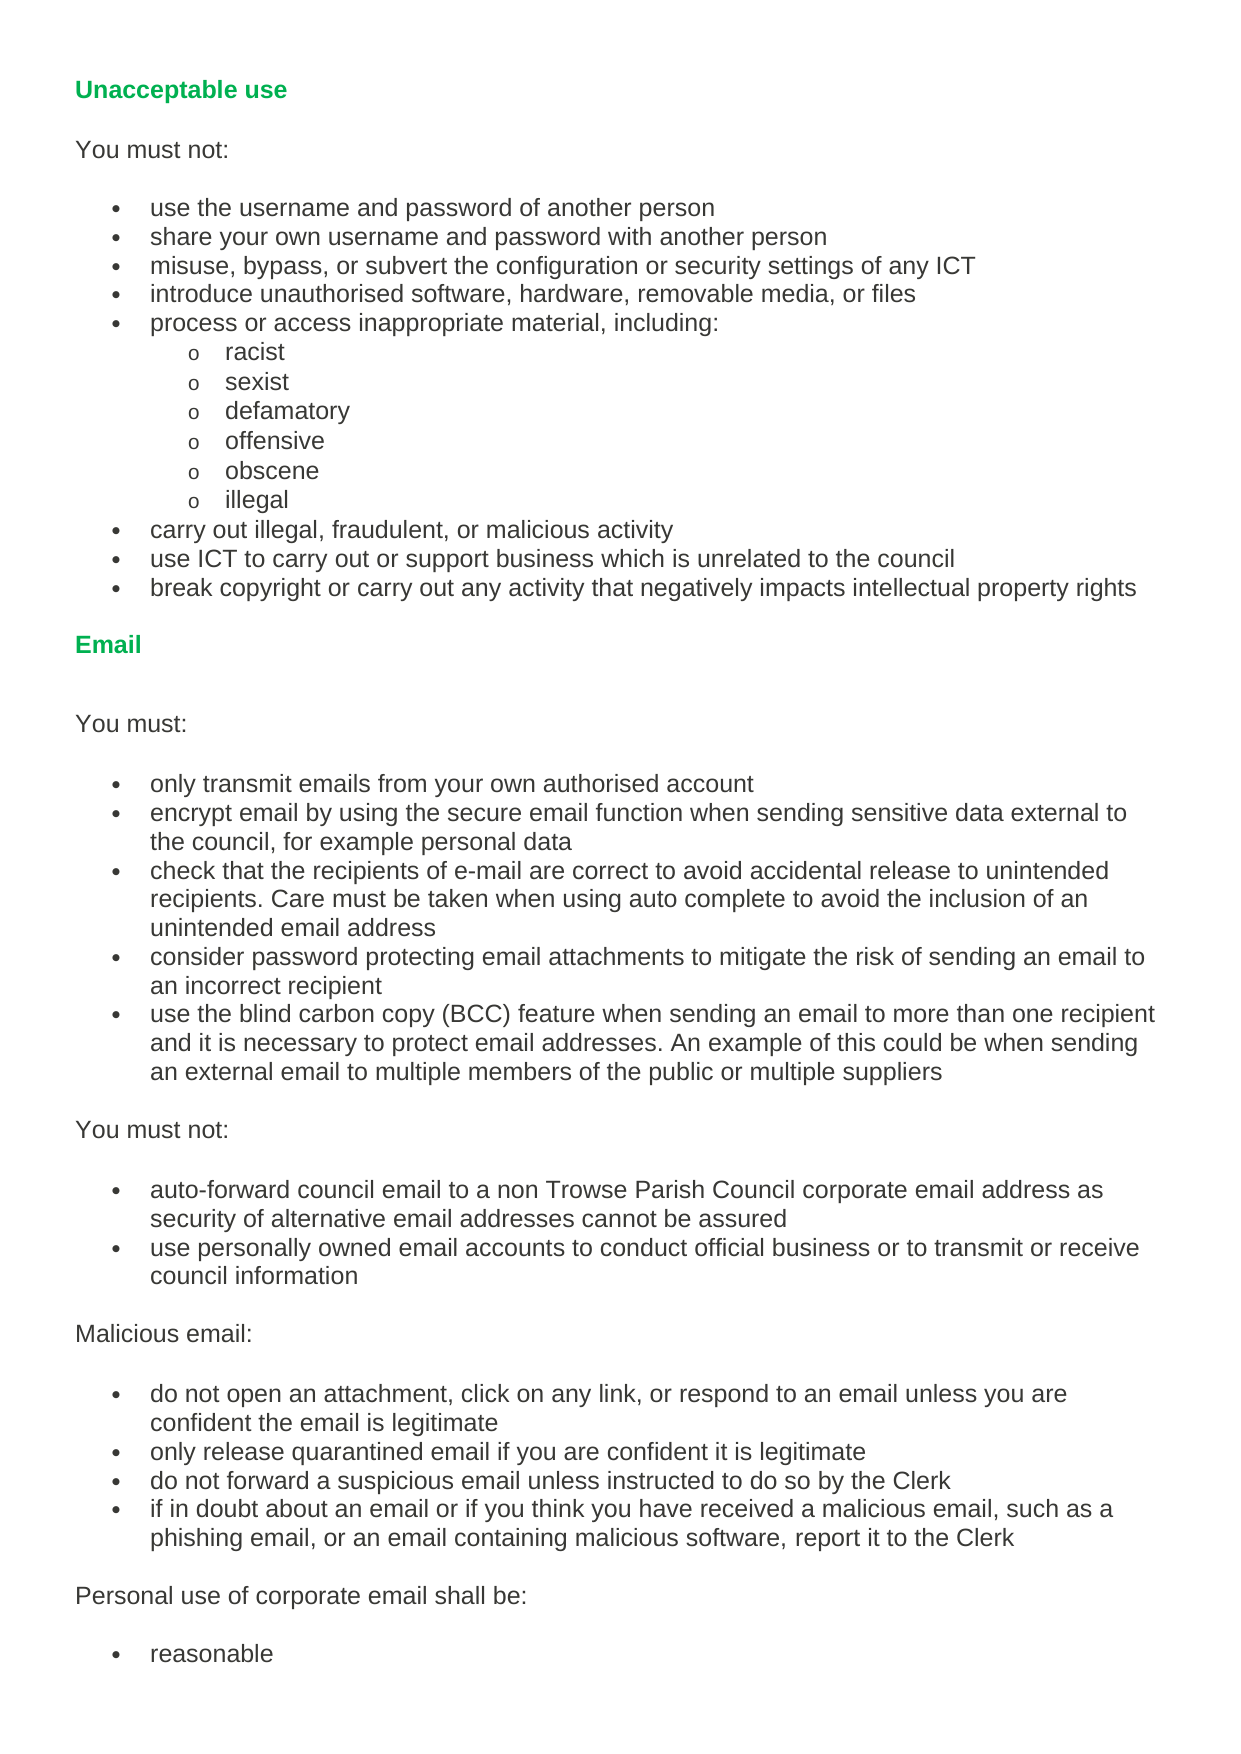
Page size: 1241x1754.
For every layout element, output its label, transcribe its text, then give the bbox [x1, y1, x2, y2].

list do not open an attachment, click on any link, or respond to an email unless you are confident the email is legitimate [112, 1379, 1165, 1437]
subtitle Email [75, 630, 1165, 659]
subtitle Unacceptable use [75, 75, 1165, 104]
list only release quarantined email if you are confident it is legitimate [112, 1437, 1165, 1466]
list use personally owned email accounts to conduct official business or to transmit or receive council information [112, 1232, 1165, 1290]
text You must not: [75, 135, 1165, 164]
list misuse, bypass, or subvert the configuration or security settings of any ICT [112, 251, 1165, 279]
list auto-forward council email to a non Trowse Parish Council corporate email address as security of alternative email addresses cannot be assured [112, 1175, 1165, 1232]
list racist [187, 337, 1165, 367]
text Malicious email: [75, 1319, 1165, 1348]
text You must: [75, 709, 1165, 738]
list encrypt email by using the secure email function when sending sensitive data external to the council, for example personal data [112, 798, 1165, 856]
text Personal use of corporate email shall be: [75, 1581, 1165, 1610]
list use the username and password of another person [112, 193, 1165, 222]
list carry out illegal, fraudulent, or malicious activity [112, 515, 1165, 544]
list use ICT to carry out or support business which is unrelated to the council [112, 544, 1165, 572]
text You must not: [75, 1115, 1165, 1143]
list process or access inappropriate material, including: [112, 308, 1165, 337]
list introduce unauthorised software, hardware, removable media, or files [112, 279, 1165, 308]
list break copyright or carry out any activity that negatively impacts intellectual property rights [112, 572, 1165, 601]
list sexist [187, 367, 1165, 396]
list use the blind carbon copy (BCC) feature when sending an email to more than one recipient and it is necessary to protect email addresses. An example of this could be when sending an external email to multiple members of the public or multiple suppliers [112, 999, 1165, 1086]
list reasonable [112, 1639, 1165, 1668]
list defamatory [187, 396, 1165, 426]
list obscene [187, 456, 1165, 485]
list only transmit emails from your own authorised account [112, 769, 1165, 798]
list share your own username and password with another person [112, 222, 1165, 251]
list consider password protecting email attachments to mitigate the risk of sending an email to an incorrect recipient [112, 942, 1165, 999]
list check that the recipients of e-mail are correct to avoid accidental release to unintended recipients. Care must be taken when using auto complete to avoid the inclusion of an unintended email address [112, 856, 1165, 942]
list offensive [187, 426, 1165, 456]
list if in doubt about an email or if you think you have received a malicious email, such as a phishing email, or an email containing malicious software, report it to the Clerk [112, 1494, 1165, 1552]
list do not forward a suspicious email unless instructed to do so by the Clerk [112, 1466, 1165, 1494]
list illegal [187, 485, 1165, 515]
